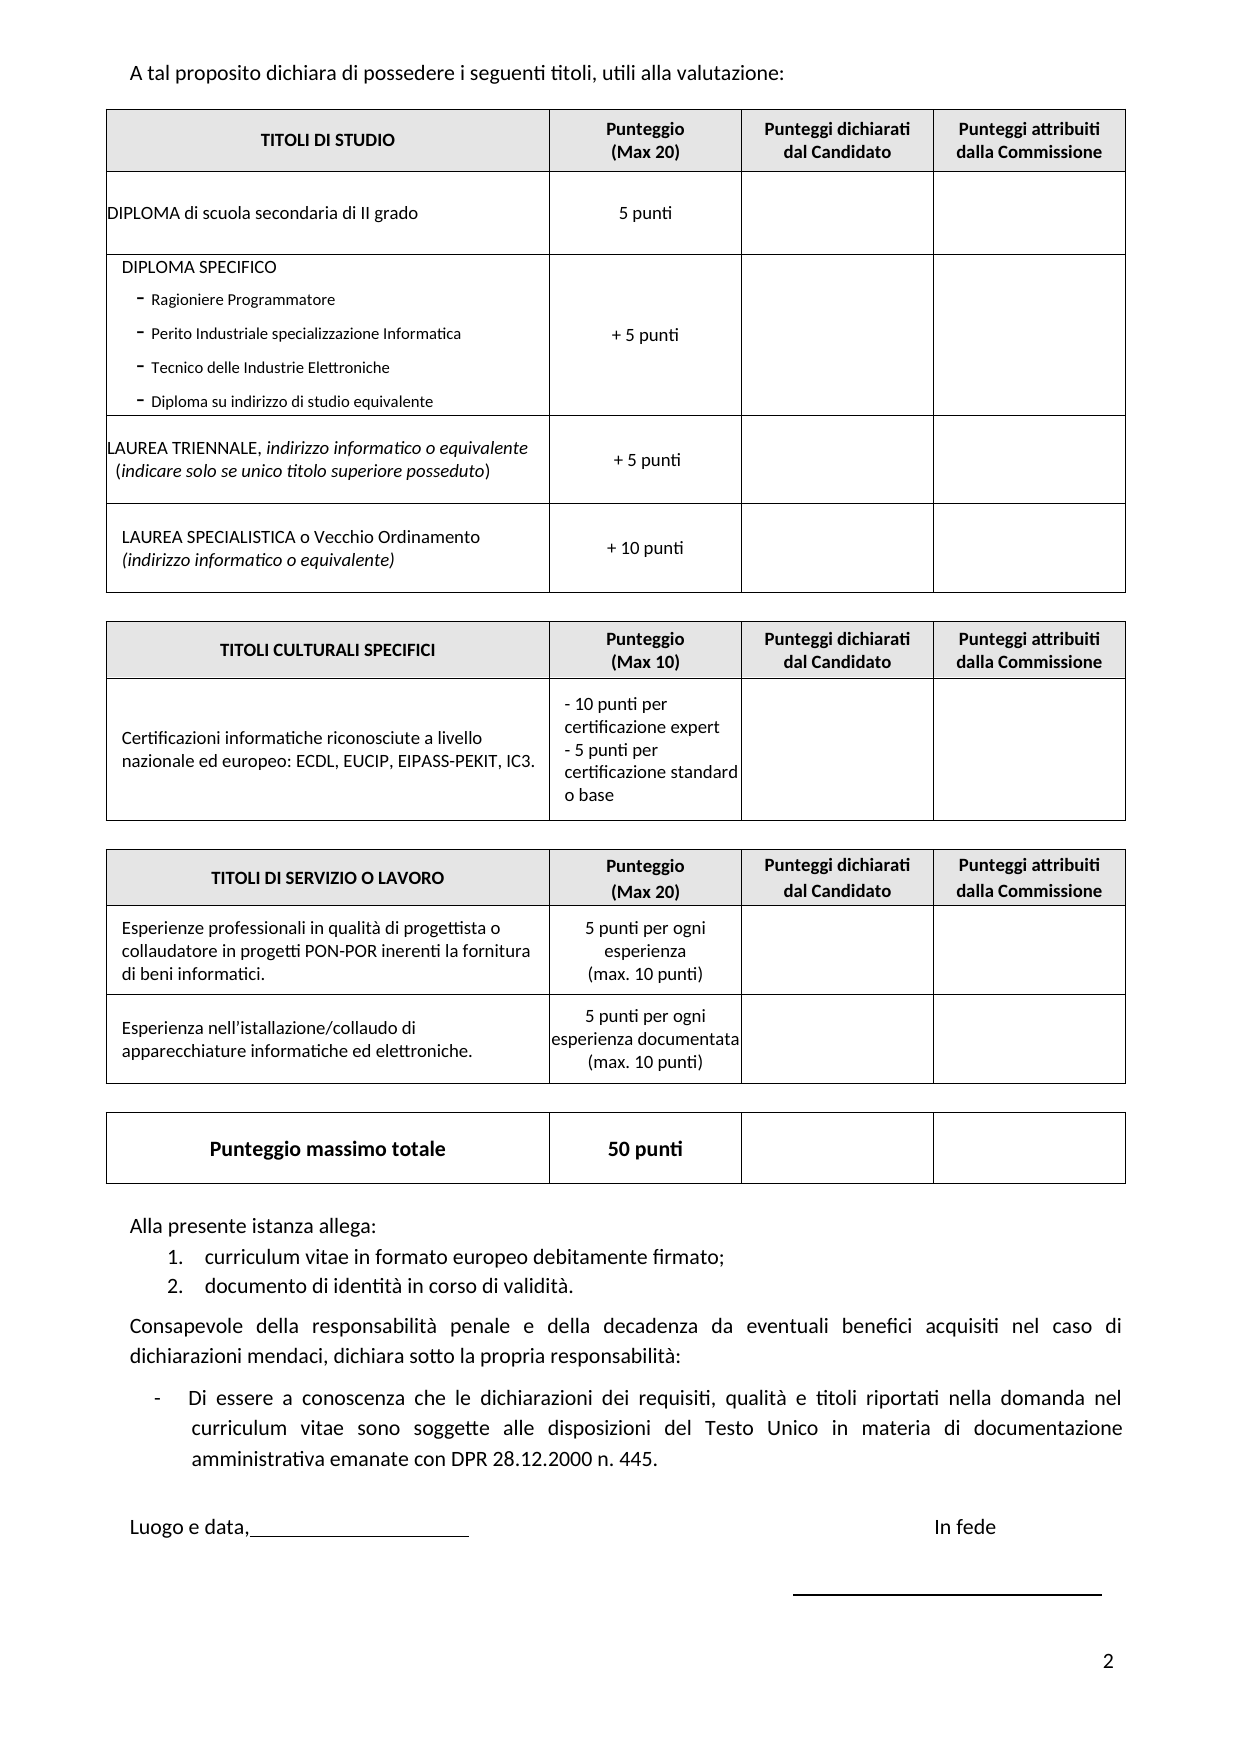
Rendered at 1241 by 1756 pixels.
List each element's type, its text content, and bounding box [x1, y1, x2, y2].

table_header Punteggio (Max 10) [550, 622, 741, 677]
text Luogo e data, In fede [129, 1513, 1151, 1539]
table_cell Certificazioni informatiche riconosciute a livello nazionale ed europeo: ECDL, EUCIP, EIPASS-PEKIT, IC3. [107, 679, 549, 820]
table_header Punteggi attribuiti dalla Commissione [934, 850, 1125, 905]
table_header TITOLI DI SERVIZIO O LAVORO [107, 850, 549, 905]
text - Di essere a conoscenza che le dichiarazioni dei requisiti, qualità e titoli riportati nella domanda nel curriculum vitae sono soggette alle disposizioni del Testo Unico in materia di documentazione amministrativa emanate con DPR 28.12.2000 n. 445. [154, 1384, 1124, 1472]
text Alla presente istanza allega: [129, 1212, 1151, 1239]
table_cell 5 punti per ogni esperienza documentata (max. 10 punti) [550, 995, 741, 1083]
table_cell 5 punti per ogni esperienza (max. 10 punti) [550, 906, 741, 994]
table_cell [742, 504, 933, 592]
table_cell [934, 995, 1125, 1083]
table_cell [742, 172, 933, 254]
table_cell 5 punti [550, 172, 741, 254]
table_cell [934, 416, 1125, 503]
table_cell + 10 punti [550, 504, 741, 592]
table_cell [742, 416, 933, 503]
table_cell Esperienza nell’istallazione/collaudo di apparecchiature informatiche ed elettroniche. [107, 995, 549, 1083]
table_header TITOLI CULTURALI SPECIFICI [107, 622, 549, 677]
list documento di identità in corso di validità. [167, 1273, 1151, 1299]
table_cell [934, 504, 1125, 592]
table_header Punteggi dichiarati dal Candidato [742, 110, 933, 171]
list curriculum vitae in formato europeo debitamente firmato; [167, 1243, 1151, 1269]
table_cell LAUREA TRIENNALE, indirizzo informatico o equivalente (indicare solo se unico titolo superiore posseduto) [107, 416, 549, 503]
table_header Punteggi dichiarati dal Candidato [742, 850, 933, 905]
table_cell Esperienze professionali in qualità di progettista o collaudatore in progetti PON-POR inerenti la fornitura di beni informatici. [107, 906, 549, 994]
text Consapevole della responsabilità penale e della decadenza da eventuali benefici acquisiti nel caso di dichiarazioni mendaci, dichiara sotto la propria responsabilità: [129, 1312, 1123, 1369]
table_cell DIPLOMA SPECIFICO Ragioniere Programmatore Perito Industriale specializzazione Informatica Tecnico delle Industrie Elettroniche Diploma su indirizzo di studio equivalente [107, 255, 549, 414]
table_cell [934, 255, 1125, 414]
table_header Punteggi attribuiti dalla Commissione [934, 110, 1125, 171]
table_header Punteggi attribuiti dalla Commissione [934, 622, 1125, 677]
table_cell [742, 995, 933, 1083]
table_cell [742, 255, 933, 414]
table_header [742, 1113, 933, 1183]
table_cell [934, 172, 1125, 254]
table_cell [934, 906, 1125, 994]
table_header TITOLI DI STUDIO [107, 110, 549, 171]
table_cell LAUREA SPECIALISTICA o Vecchio Ordinamento (indirizzo informatico o equivalente) [107, 504, 549, 592]
table_cell DIPLOMA di scuola secondaria di II grado [107, 172, 549, 254]
table_cell + 5 punti [550, 416, 741, 503]
table_cell [742, 906, 933, 994]
table_header Punteggio (Max 20) [550, 850, 741, 905]
table_header Punteggio massimo totale [107, 1113, 549, 1183]
table_header Punteggi dichiarati dal Candidato [742, 622, 933, 677]
table_cell + 5 punti [550, 255, 741, 414]
table_header Punteggio (Max 20) [550, 110, 741, 171]
text A tal proposito dichiara di possedere i seguenti titoli, utili alla valutazione: [129, 59, 1151, 86]
table_cell [934, 679, 1125, 820]
table_header [934, 1113, 1125, 1183]
table_cell - 10 punti per certificazione expert - 5 punti per certificazione standard o base [550, 679, 741, 820]
table_cell [742, 679, 933, 820]
table_header 50 punti [550, 1113, 741, 1183]
